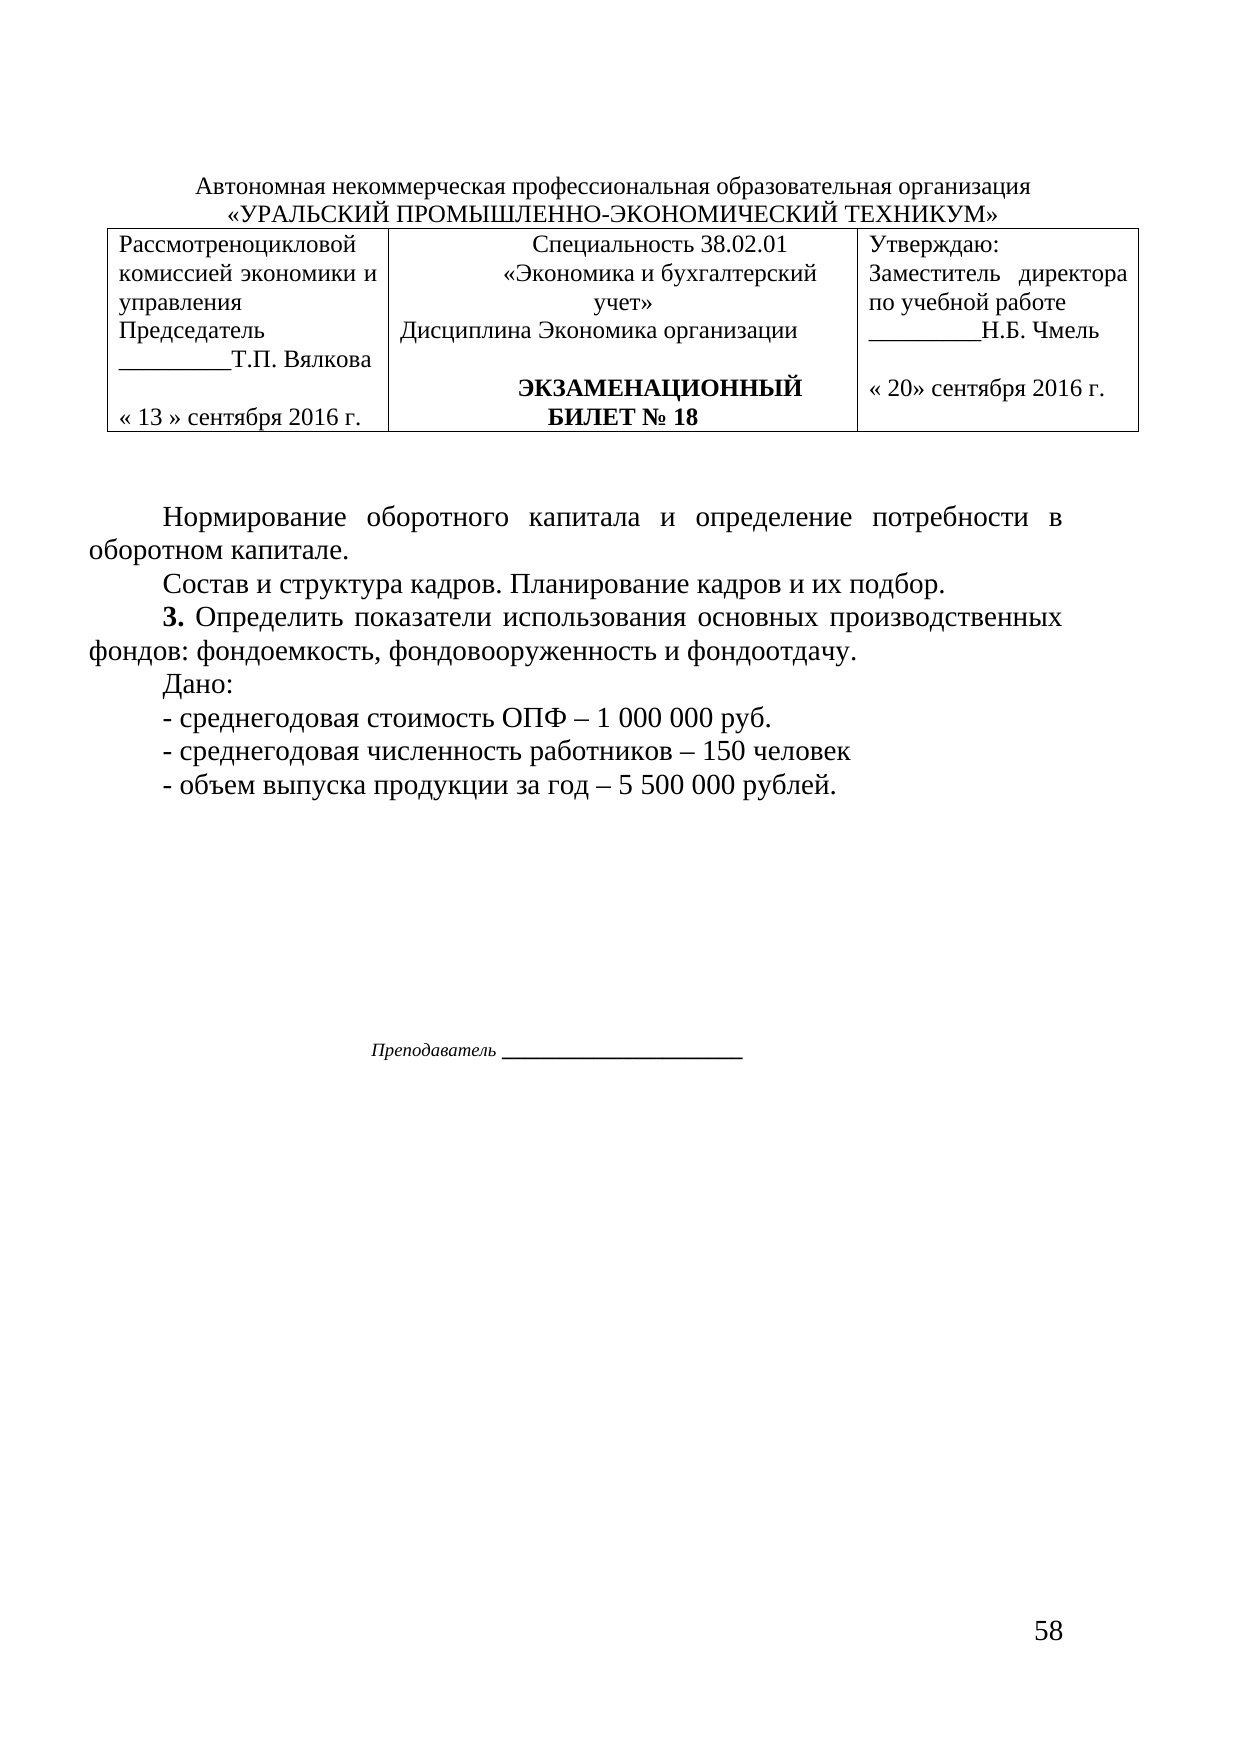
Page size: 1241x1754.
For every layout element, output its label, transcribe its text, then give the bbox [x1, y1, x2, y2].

text Состав и структура кадров. Планирование кадров и их подбор. [89, 566, 1063, 599]
text Дано: [89, 666, 1063, 700]
text 3. Определить показатели использования основных производственных фондов: фондоемкость, фондовооруженность и фондоотдачу. [89, 599, 1063, 666]
text «УРАЛЬСКИЙ ПРОМЫШЛЕННО-ЭКОНОМИЧЕСКИЙ ТЕХНИКУМ» [89, 199, 1063, 228]
table_header Специальность 38.02.01 «Экономика и бухгалтерский учет» Дисциплина Экономика организации ЭКЗАМЕНАЦИОННЫЙ БИЛЕТ № 18 [389, 229, 857, 431]
text - среднегодовая стоимость ОПФ – 1 000 000 руб. [89, 700, 1063, 733]
text - объем выпуска продукции за год – 5 500 000 рублей. [89, 767, 1063, 801]
text - среднегодовая численность работников – 150 человек [89, 733, 1063, 767]
text Автономная некоммерческая профессиональная образовательная организация [89, 171, 1063, 199]
table_header Рассмотреноцикловой комиссией экономики и управления Председатель _________Т.П. Вялкова « 13 » сентября 2016 г. [108, 229, 388, 431]
table_header Утверждаю: Заместитель директора по учебной работе _________Н.Б. Чмель « 20» сентября 2016 г. [858, 229, 1138, 431]
text Нормирование оборотного капитала и определение потребности в оборотном капитале. [89, 499, 1063, 566]
text Преподаватель _____________________ [89, 1035, 1068, 1062]
